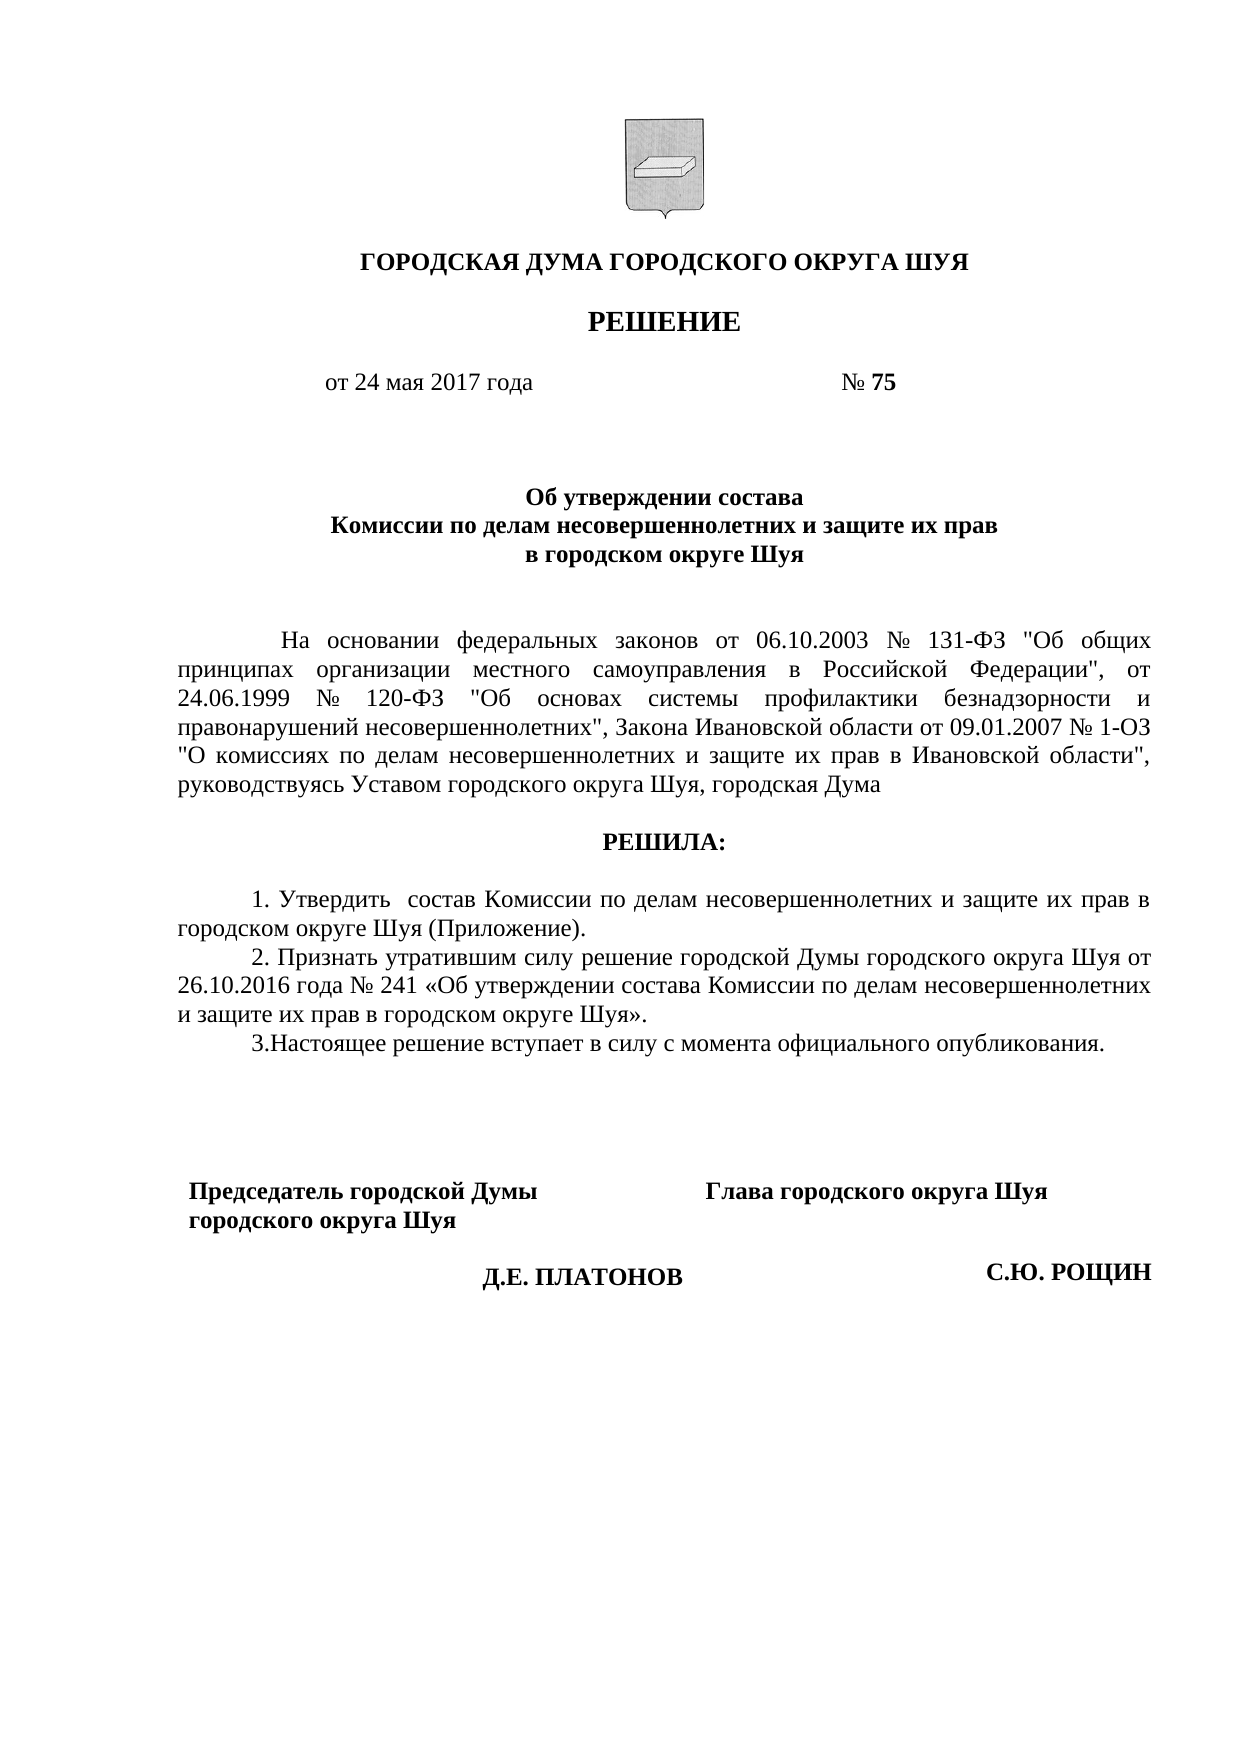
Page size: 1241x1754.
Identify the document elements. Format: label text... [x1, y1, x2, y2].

text 2. Признать утратившим силу решение городской Думы городского округа Шуя от 26.10.2016 года № 241 «Об утверждении состава Комиссии по делам несовершеннолетних и защите их прав в городском округе Шуя». [177, 942, 1152, 1028]
text Комиссии по делам несовершеннолетних и защите их прав [177, 510, 1152, 539]
picture [624, 118, 705, 219]
text ГОРОДСКАЯ ДУМА ГОРОДСКОГО ОКРУГА ШУЯ [177, 247, 1152, 276]
text РЕШИЛА: [177, 827, 1152, 855]
table_header Глава городского округа Шуя С.Ю. РОЩИН [694, 1176, 1163, 1291]
text 1. Утвердить состав Комиссии по делам несовершеннолетних и защите их прав в городском округе Шуя (Приложение). [177, 884, 1152, 942]
text Об утверждении состава [177, 482, 1152, 510]
text РЕШЕНИЕ [177, 304, 1152, 338]
table_header Председатель городской Думы городского округа Шуя Д.Е. ПЛАТОНОВ [177, 1176, 694, 1291]
text На основании федеральных законов от 06.10.2003 № 131-ФЗ "Об общих принципах организации местного самоуправления в Российской Федерации", от 24.06.1999 № 120-ФЗ "Об основах системы профилактики безнадзорности и правонарушений несовершеннолетних", Закона Ивановской области от 09.01.2007 № 1-ОЗ "О комиссиях по делам несовершеннолетних и защите их прав в Ивановской области", руководствуясь Уставом городского округа Шуя, городская Дума [177, 625, 1152, 798]
text в городском округе Шуя [177, 539, 1152, 568]
text 3.Настоящее решение вступает в силу с момента официального опубликования. [177, 1028, 1152, 1057]
text от 24 мая 2017 года № 75 [177, 367, 1152, 395]
